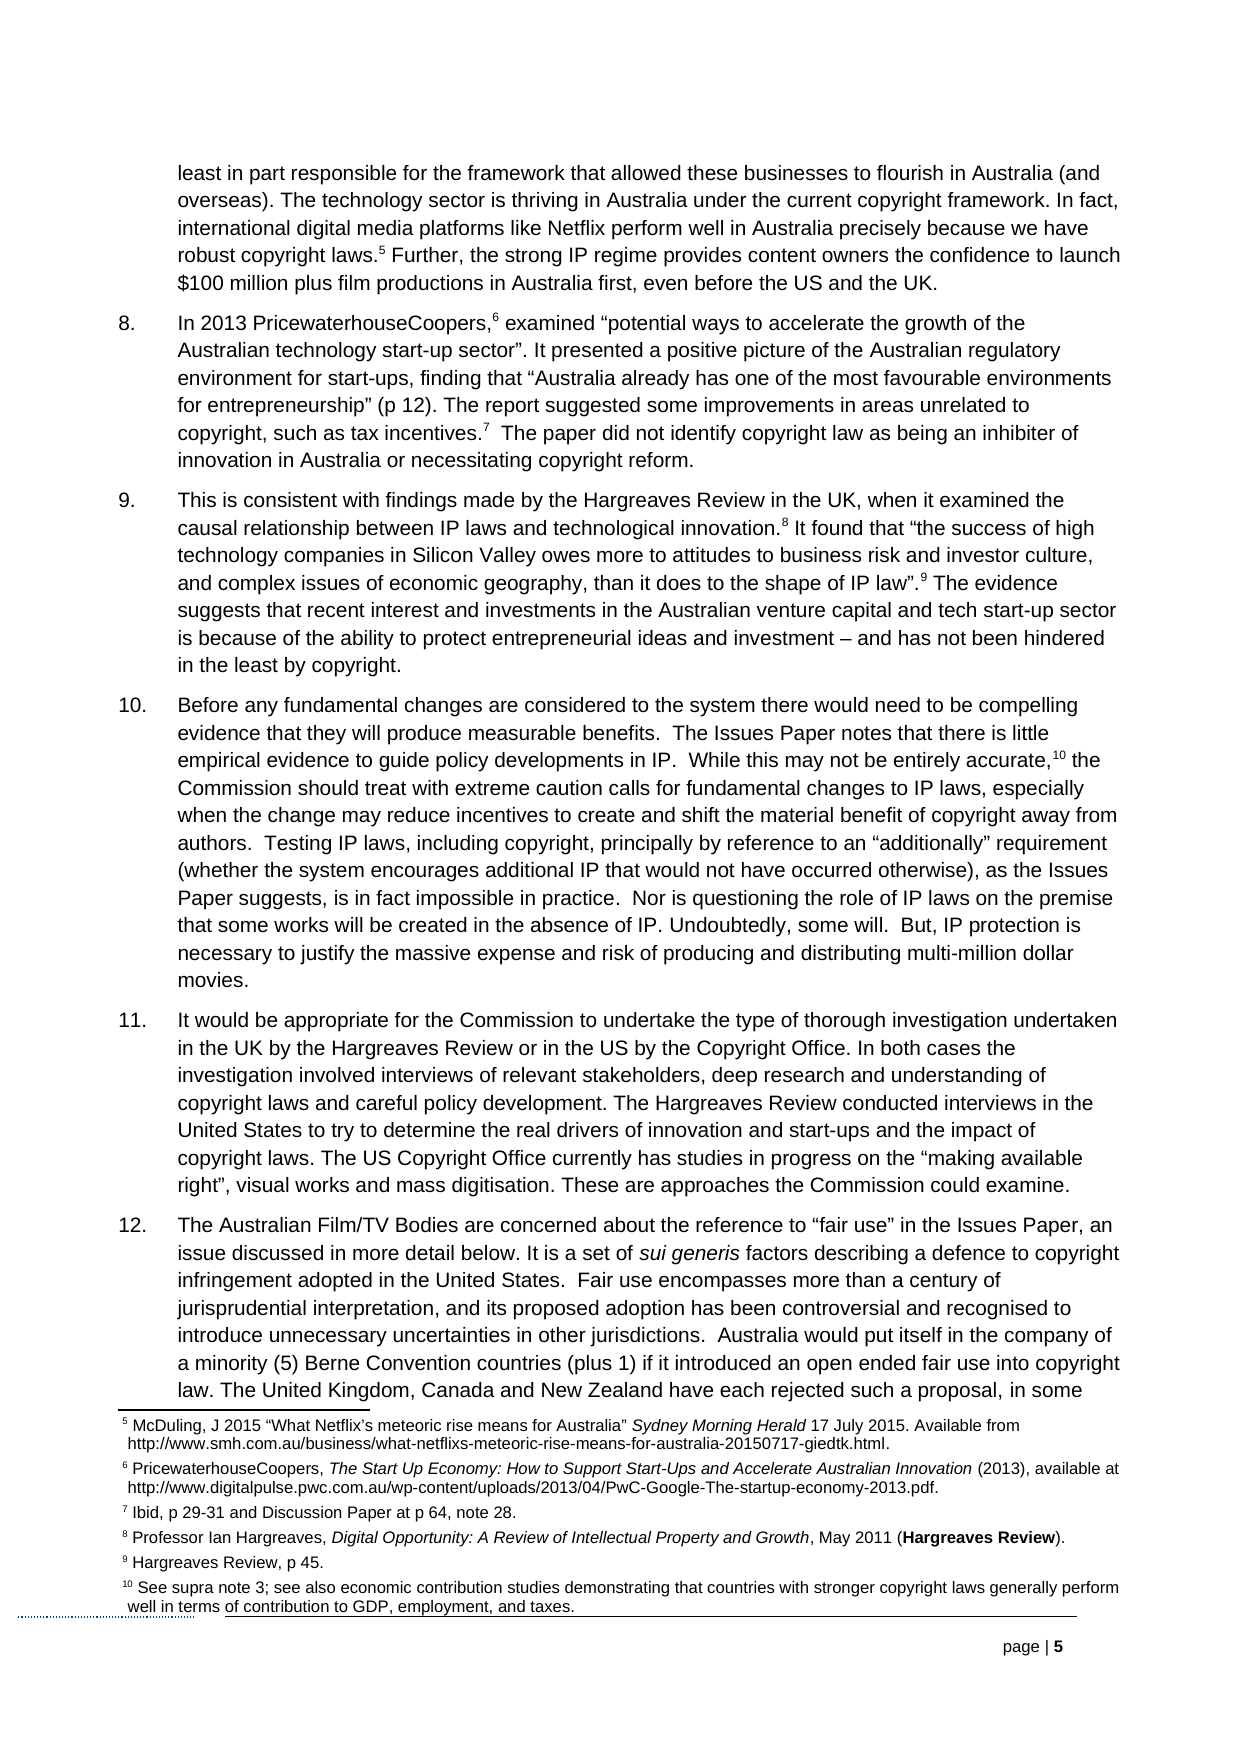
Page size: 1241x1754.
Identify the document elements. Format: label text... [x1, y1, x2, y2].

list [118, 161, 1122, 294]
list In 2013 PricewaterhouseCoopers, examined “potential ways to accelerate the growth of the Australian technology start-up sector”. It presented a positive picture of the Australian regulatory environment for start-ups, finding that “Australia already has one of the most favourable environments for entrepreneurship” (p 12). The report suggested some improvements in areas unrelated to copyright, such as tax incentives. The paper did not identify copyright law as being an inhibiter of innovation in Australia or necessitating copyright reform. [118, 311, 1122, 472]
list Before any fundamental changes are considered to the system there would need to be compelling evidence that they will produce measurable benefits. The Issues Paper notes that there is little empirical evidence to guide policy developments in IP. While this may not be entirely accurate, the Commission should treat with extreme caution calls for fundamental changes to IP laws, especially when the change may reduce incentives to create and shift the material benefit of copyright away from authors. Testing IP laws, including copyright, principally by reference to an “additionally” requirement (whether the system encourages additional IP that would not have occurred otherwise), as the Issues Paper suggests, is in fact impossible in practice. Nor is questioning the role of IP laws on the premise that some works will be created in the absence of IP. Undoubtedly, some will. But, IP protection is necessary to justify the massive expense and risk of producing and distributing multi-million dollar movies. [118, 693, 1122, 992]
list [118, 1213, 1122, 1402]
list It would be appropriate for the Commission to undertake the type of thorough investigation undertaken in the UK by the Hargreaves Review or in the US by the Copyright Office. In both cases the investigation involved interviews of relevant stakeholders, deep research and understanding of copyright laws and careful policy development. The Hargreaves Review conducted interviews in the United States to try to determine the real drivers of innovation and start-ups and the impact of copyright laws. The US Copyright Office currently has studies in progress on the “making available right”, visual works and mass digitisation. These are approaches the Commission could examine. [118, 1008, 1122, 1197]
list This is consistent with findings made by the Hargreaves Review in the UK, when it examined the causal relationship between IP laws and technological innovation. It found that “the success of high technology companies in Silicon Valley owes more to attitudes to business risk and investor culture, and complex issues of economic geography, than it does to the shape of IP law”. The evidence suggests that recent interest and investments in the Australian venture capital and tech start-up sector is because of the ability to protect entrepreneurial ideas and investment – and has not been hindered in the least by copyright. [118, 488, 1122, 677]
